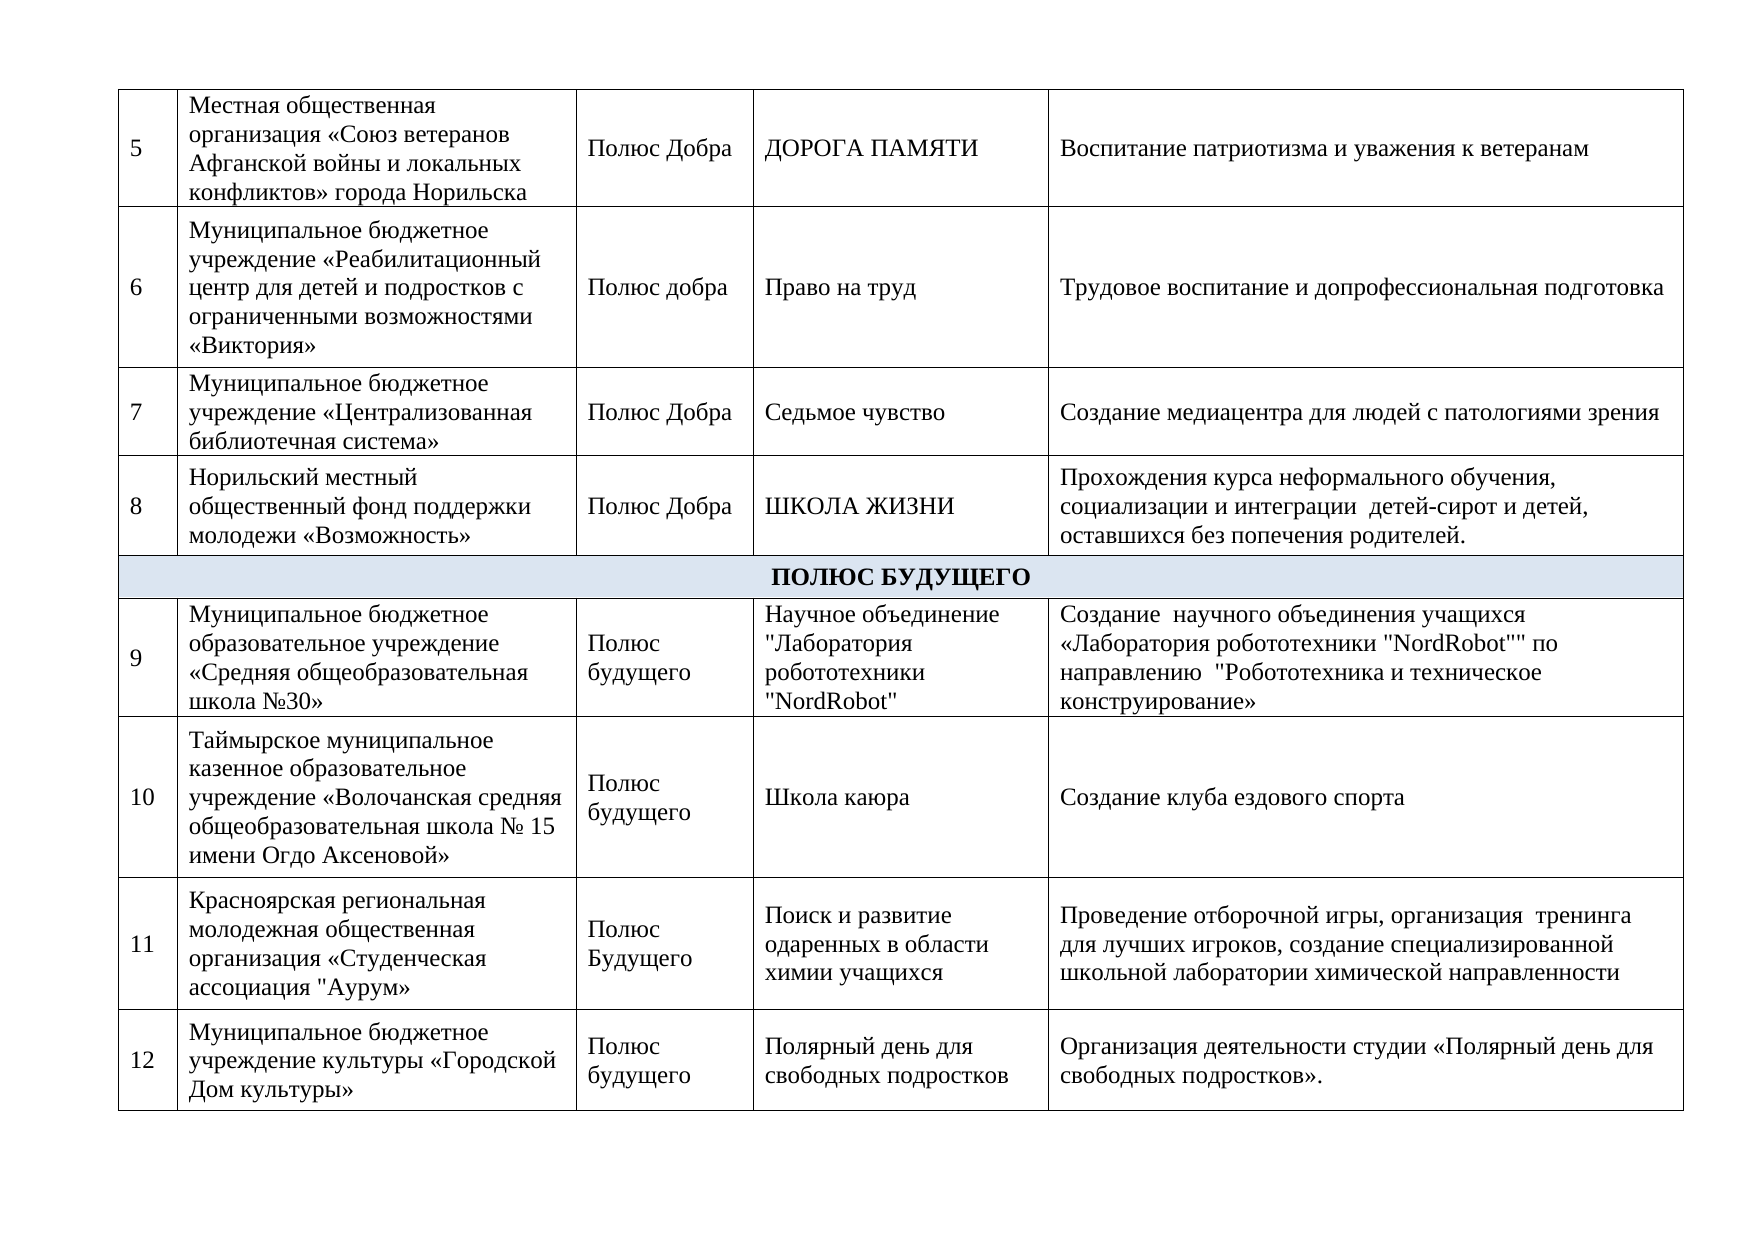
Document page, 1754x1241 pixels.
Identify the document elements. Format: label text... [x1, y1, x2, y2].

table_cell 9 [119, 599, 177, 716]
table_cell Трудовое воспитание и допрофессиональная подготовка [1049, 207, 1683, 367]
table_cell Муниципальное бюджетное учреждение культуры «Городской Дом культуры» [178, 1010, 576, 1110]
table_cell Полюс будущего [577, 599, 753, 716]
table_cell Норильский местный общественный фонд поддержки молодежи «Возможность» [178, 456, 576, 555]
table_cell Прохождения курса неформального обучения, социализации и интеграции детей-сирот и детей, оставшихся без попечения родителей. [1049, 456, 1683, 555]
table_cell ПОЛЮС БУДУЩЕГО [119, 556, 1683, 597]
table_cell 5 [119, 90, 177, 206]
table_cell Поиск и развитие одаренных в области химии учащихся [754, 878, 1048, 1009]
table_cell Школа каюра [754, 717, 1048, 877]
table_cell 7 [119, 368, 177, 455]
table_cell Воспитание патриотизма и уважения к ветеранам [1049, 90, 1683, 206]
table_cell Муниципальное бюджетное учреждение «Централизованная библиотечная система» [178, 368, 576, 455]
table_cell Проведение отборочной игры, организация тренинга для лучших игроков, создание специализированной школьной лаборатории химической направленности [1049, 878, 1683, 1009]
table_cell Полярный день для свободных подростков [754, 1010, 1048, 1110]
table_cell Создание клуба ездового спорта [1049, 717, 1683, 877]
table_cell Полюс добра [577, 207, 753, 367]
table_cell Организация деятельности студии «Полярный день для свободных подростков». [1049, 1010, 1683, 1110]
table_cell Полюс Будущего [577, 878, 753, 1009]
table_cell ШКОЛА ЖИЗНИ [754, 456, 1048, 555]
table_cell Право на труд [754, 207, 1048, 367]
table_cell Красноярская региональная молодежная общественная организация «Студенческая ассоциация "Аурум» [178, 878, 576, 1009]
table_cell Полюс будущего [577, 1010, 753, 1110]
table_cell Таймырское муниципальное казенное образовательное учреждение «Волочанская средняя общеобразовательная школа № 15 имени Огдо Аксеновой» [178, 717, 576, 877]
table_cell Муниципальное бюджетное образовательное учреждение «Средняя общеобразовательная школа №30» [178, 599, 576, 716]
table_cell Полюс будущего [577, 717, 753, 877]
table_cell 6 [119, 207, 177, 367]
table_cell Полюс Добра [577, 368, 753, 455]
table_cell 10 [119, 717, 177, 877]
table_cell Полюс Добра [577, 456, 753, 555]
table_cell Муниципальное бюджетное учреждение «Реабилитационный центр для детей и подростков с ограниченными возможностями «Виктория» [178, 207, 576, 367]
table_cell 11 [119, 878, 177, 1009]
table_cell Местная общественная организация «Союз ветеранов Афганской войны и локальных конфликтов» города Норильска [178, 90, 576, 206]
table_cell Седьмое чувство [754, 368, 1048, 455]
table_cell Создание медиацентра для людей с патологиями зрения [1049, 368, 1683, 455]
table_cell 8 [119, 456, 177, 555]
table_cell Научное объединение "Лаборатория робототехники "NordRobot" [754, 599, 1048, 716]
table_cell Полюс Добра [577, 90, 753, 206]
table_cell Создание научного объединения учащихся «Лаборатория робототехники "NordRobot"" по направлению "Робототехника и техническое конструирование» [1049, 599, 1683, 716]
table_cell ДОРОГА ПАМЯТИ [754, 90, 1048, 206]
table_cell 12 [119, 1010, 177, 1110]
